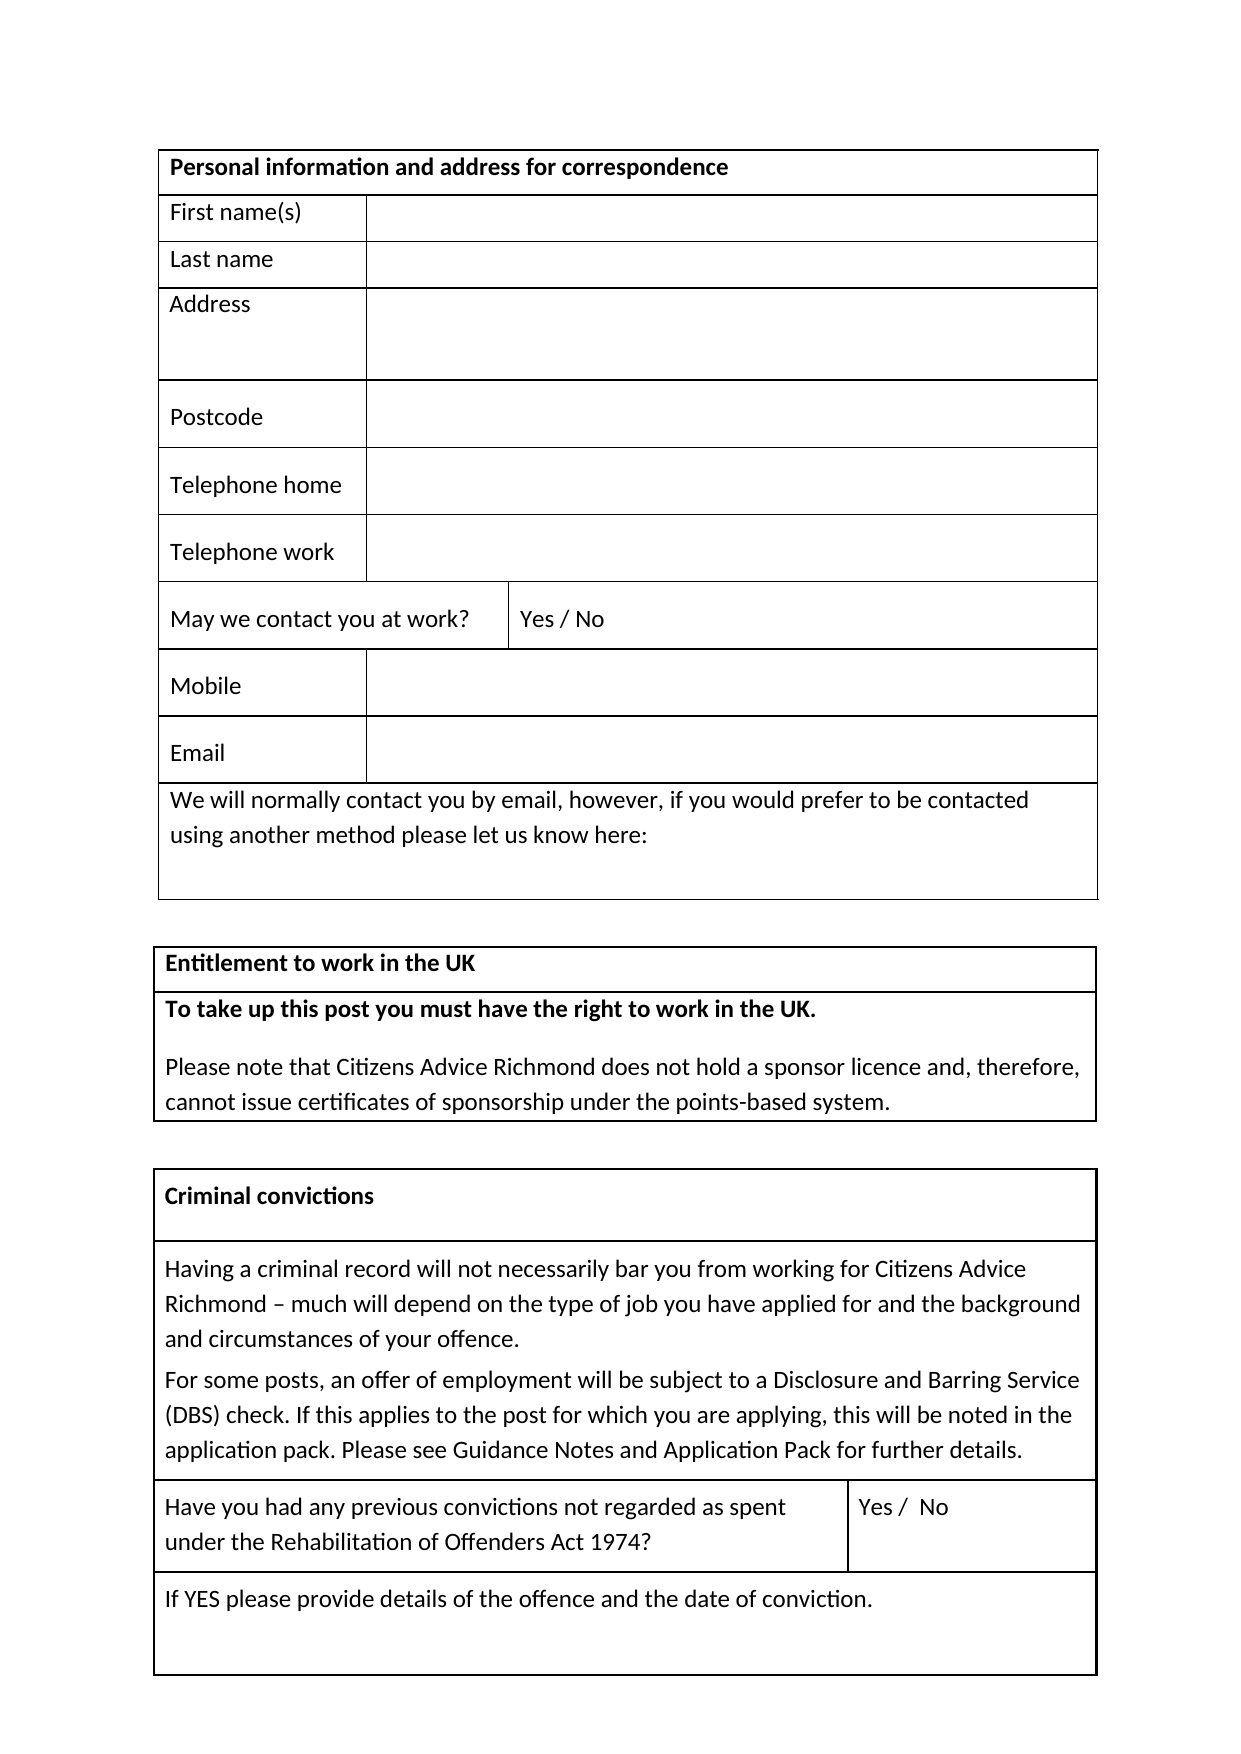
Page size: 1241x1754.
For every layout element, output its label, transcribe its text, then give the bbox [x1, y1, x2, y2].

table_cell [367, 650, 1097, 715]
table_cell Telephone home [159, 448, 366, 513]
table_header Criminal convictions [155, 1170, 1095, 1240]
table_cell To take up this post you must have the right to work in the UK. Please note that Citizens Advice Richmond does not hold a sponsor licence and, therefore, cannot issue certificates of sponsorship under the points-based system. [155, 993, 1095, 1120]
table_cell Last name [159, 242, 366, 287]
table_cell May we contact you at work? [159, 582, 508, 648]
table_cell Having a criminal record will not necessarily bar you from working for Citizens Advice Richmond – much will depend on the type of job you have applied for and the background and circumstances of your offence. For some posts, an offer of employment will be subject to a Disclosure and Barring Service (DBS) check. If this applies to the post for which you are applying, this will be noted in the application pack. Please see Guidance Notes and Application Pack for further details. [155, 1242, 1095, 1478]
table_cell We will normally contact you by email, however, if you would prefer to be contacted using another method please let us know here: [159, 784, 1097, 899]
table_cell [367, 242, 1097, 287]
table_cell If YES please provide details of the offence and the date of conviction. [155, 1573, 1095, 1673]
table_cell Postcode [159, 381, 366, 446]
table_cell [367, 717, 1097, 782]
table_cell Address [159, 289, 366, 379]
table_header Personal information and address for correspondence [159, 151, 1097, 194]
table_cell [367, 289, 1097, 379]
table_cell [367, 448, 1097, 513]
table_cell [367, 515, 1097, 581]
table_cell Email [159, 717, 366, 782]
table_cell Mobile [159, 650, 366, 715]
table_cell Telephone work [159, 515, 366, 581]
table_cell First name(s) [159, 196, 366, 241]
table_cell Yes / No [849, 1481, 1095, 1571]
table_cell Yes / No [509, 582, 1097, 648]
table_header Entitlement to work in the UK [155, 948, 1095, 991]
table_cell Have you had any previous convictions not regarded as spent under the Rehabilitation of Offenders Act 1974? [155, 1481, 847, 1571]
table_cell [367, 381, 1097, 446]
table_cell [367, 196, 1097, 241]
